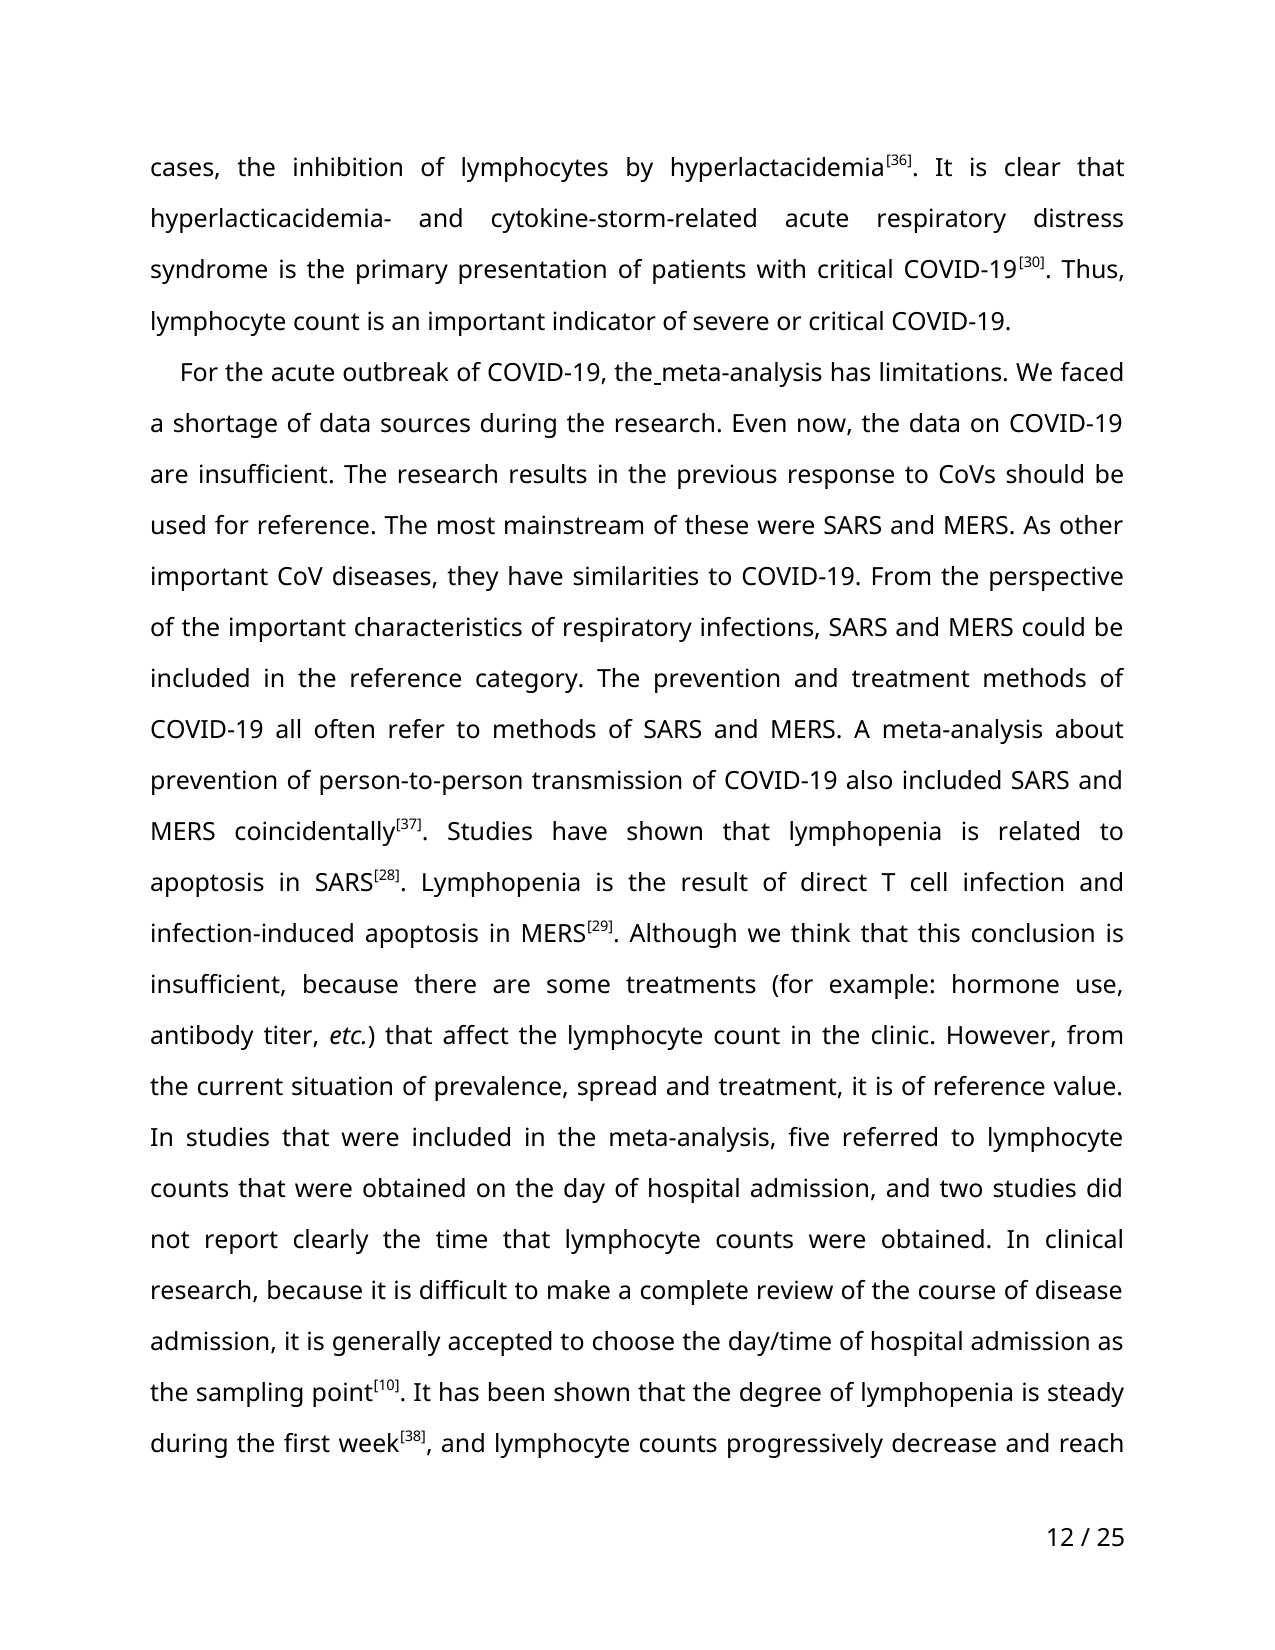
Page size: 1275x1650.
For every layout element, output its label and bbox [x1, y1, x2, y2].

text [150, 150, 1125, 337]
text [150, 354, 1125, 1460]
